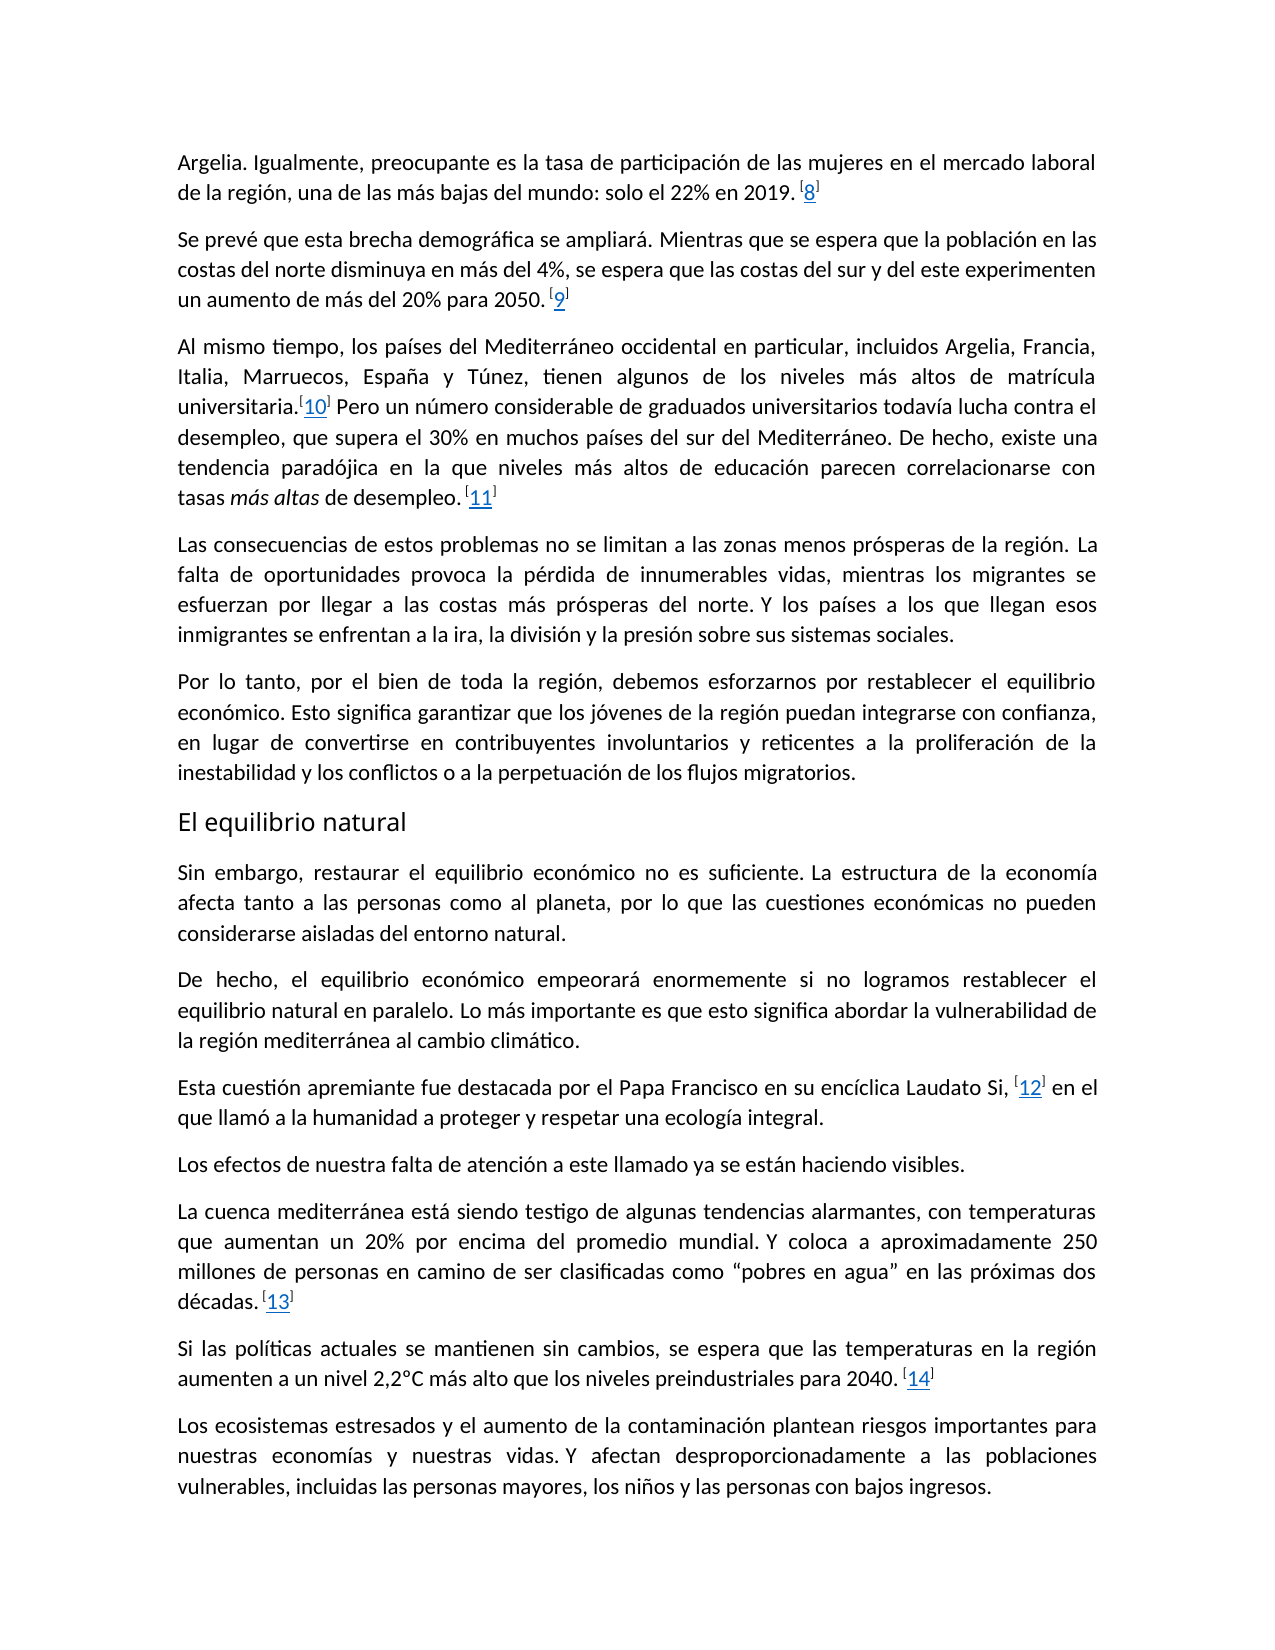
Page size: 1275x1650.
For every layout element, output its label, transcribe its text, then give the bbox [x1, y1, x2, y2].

text La cuenca mediterránea está siendo testigo de algunas tendencias alarmantes, con temperaturas que aumentan un 20% por encima del promedio mundial. Y coloca a aproximadamente 250 millones de personas en camino de ser clasificadas como “pobres en agua” en las próximas dos décadas. [13] [177, 1197, 1098, 1316]
text Al mismo tiempo, los países del Mediterráneo occidental en particular, incluidos Argelia, Francia, Italia, Marruecos, España y Túnez, tienen algunos de los niveles más altos de matrícula universitaria.[10] Pero un número considerable de graduados universitarios todavía lucha contra el desempleo, que supera el 30% en muchos países del sur del Mediterráneo. De hecho, existe una tendencia paradójica en la que niveles más altos de educación parecen correlacionarse con tasas más altas de desempleo. [11] [177, 332, 1098, 511]
text Las consecuencias de estos problemas no se limitan a las zonas menos prósperas de la región. La falta de oportunidades provoca la pérdida de innumerables vidas, mientras los migrantes se esfuerzan por llegar a las costas más prósperas del norte. Y los países a los que llegan esos inmigrantes se enfrentan a la ira, la división y la presión sobre sus sistemas sociales. [177, 530, 1098, 648]
text Los ecosistemas estresados ​​y el aumento de la contaminación plantean riesgos importantes para nuestras economías y nuestras vidas. Y afectan desproporcionadamente a las poblaciones vulnerables, incluidas las personas mayores, los niños y las personas con bajos ingresos. [177, 1411, 1098, 1500]
text Esta cuestión apremiante fue destacada por el Papa Francisco en su encíclica Laudato Si, [12] en el que llamó a la humanidad a proteger y respetar una ecología integral. [177, 1073, 1098, 1131]
text Si las políticas actuales se mantienen sin cambios, se espera que las temperaturas en la región aumenten a un nivel 2,2ºC más alto que los niveles preindustriales para 2040. [14] [177, 1334, 1098, 1393]
text El equilibrio natural [177, 805, 1098, 839]
text Se prevé que esta brecha demográfica se ampliará. Mientras que se espera que la población en las costas del norte disminuya en más del 4%, se espera que las costas del sur y del este experimenten un aumento de más del 20% para 2050. [9] [177, 225, 1098, 313]
text Sin embargo, restaurar el equilibrio económico no es suficiente. La estructura de la economía afecta tanto a las personas como al planeta, por lo que las cuestiones económicas no pueden considerarse aisladas del entorno natural. [177, 858, 1098, 947]
text De hecho, el equilibrio económico empeorará enormemente si no logramos restablecer el equilibrio natural en paralelo. Lo más importante es que esto significa abordar la vulnerabilidad de la región mediterránea al cambio climático. [177, 966, 1098, 1054]
text Por lo tanto, por el bien de toda la región, debemos esforzarnos por restablecer el equilibrio económico. Esto significa garantizar que los jóvenes de la región puedan integrarse con confianza, en lugar de convertirse en contribuyentes involuntarios y reticentes a la proliferación de la inestabilidad y los conflictos o a la perpetuación de los flujos migratorios. [177, 667, 1098, 786]
text Los efectos de nuestra falta de atención a este llamado ya se están haciendo visibles. [177, 1150, 1098, 1178]
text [177, 148, 1098, 206]
